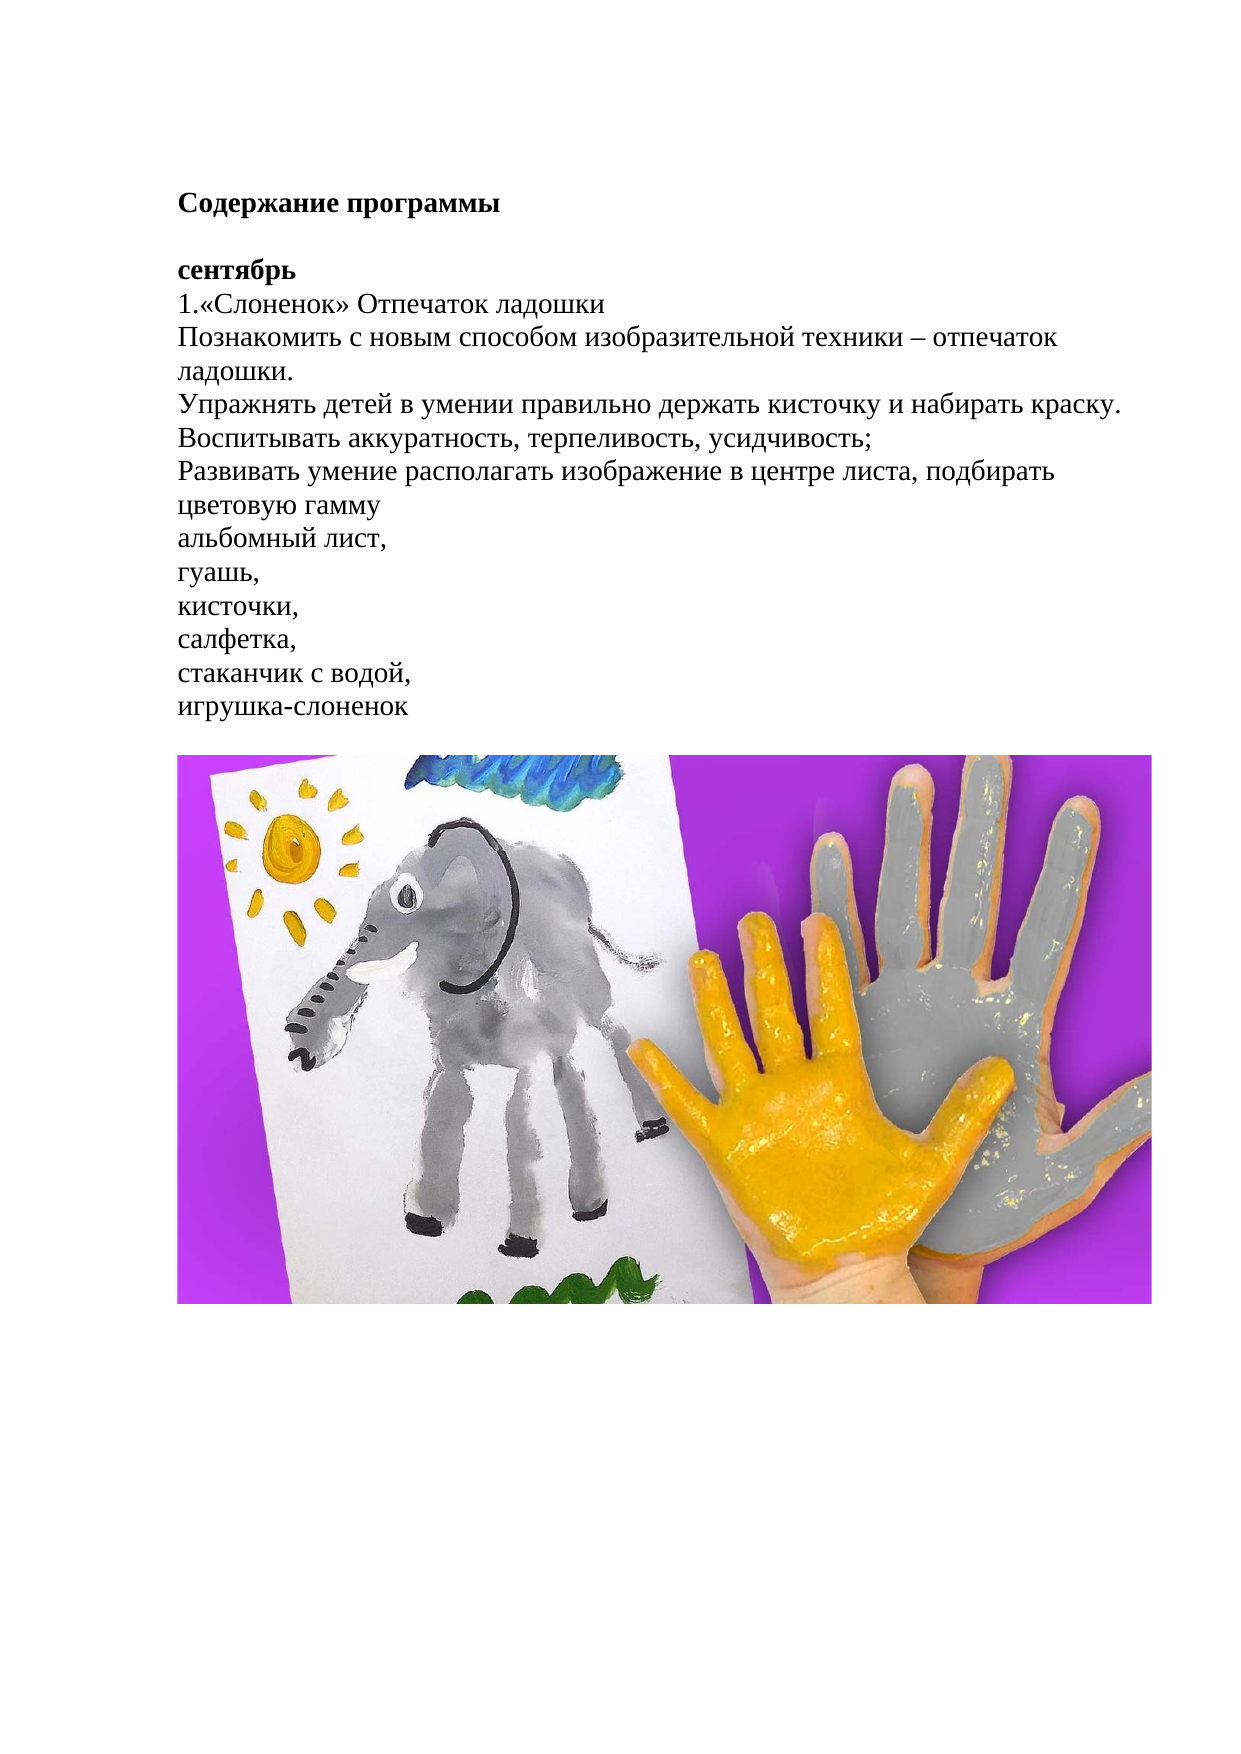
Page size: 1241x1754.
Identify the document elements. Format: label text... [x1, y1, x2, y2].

text Познакомить с новым способом изобразительной техники – отпечаток ладошки. [177, 319, 1152, 386]
text Развивать умение располагать изображение в центре листа, подбирать цветовую гамму [177, 453, 1152, 521]
text стаканчик с водой, [177, 655, 1152, 688]
text сентябрь [177, 219, 1152, 286]
text игрушка-слоненок [177, 688, 1152, 722]
text альбомный лист, [177, 521, 1152, 554]
text салфетка, [177, 621, 1152, 655]
text Упражнять детей в умении правильно держать кисточку и набирать краску. [177, 386, 1152, 420]
text Содержание программы [177, 185, 1152, 219]
text гуашь, [177, 554, 1152, 588]
text 1.«Слоненок» Отпечаток ладошки [177, 286, 1152, 319]
text Воспитывать аккуратность, терпеливость, усидчивость; [177, 420, 1152, 453]
text кисточки, [177, 588, 1152, 621]
picture [177, 755, 1152, 1304]
